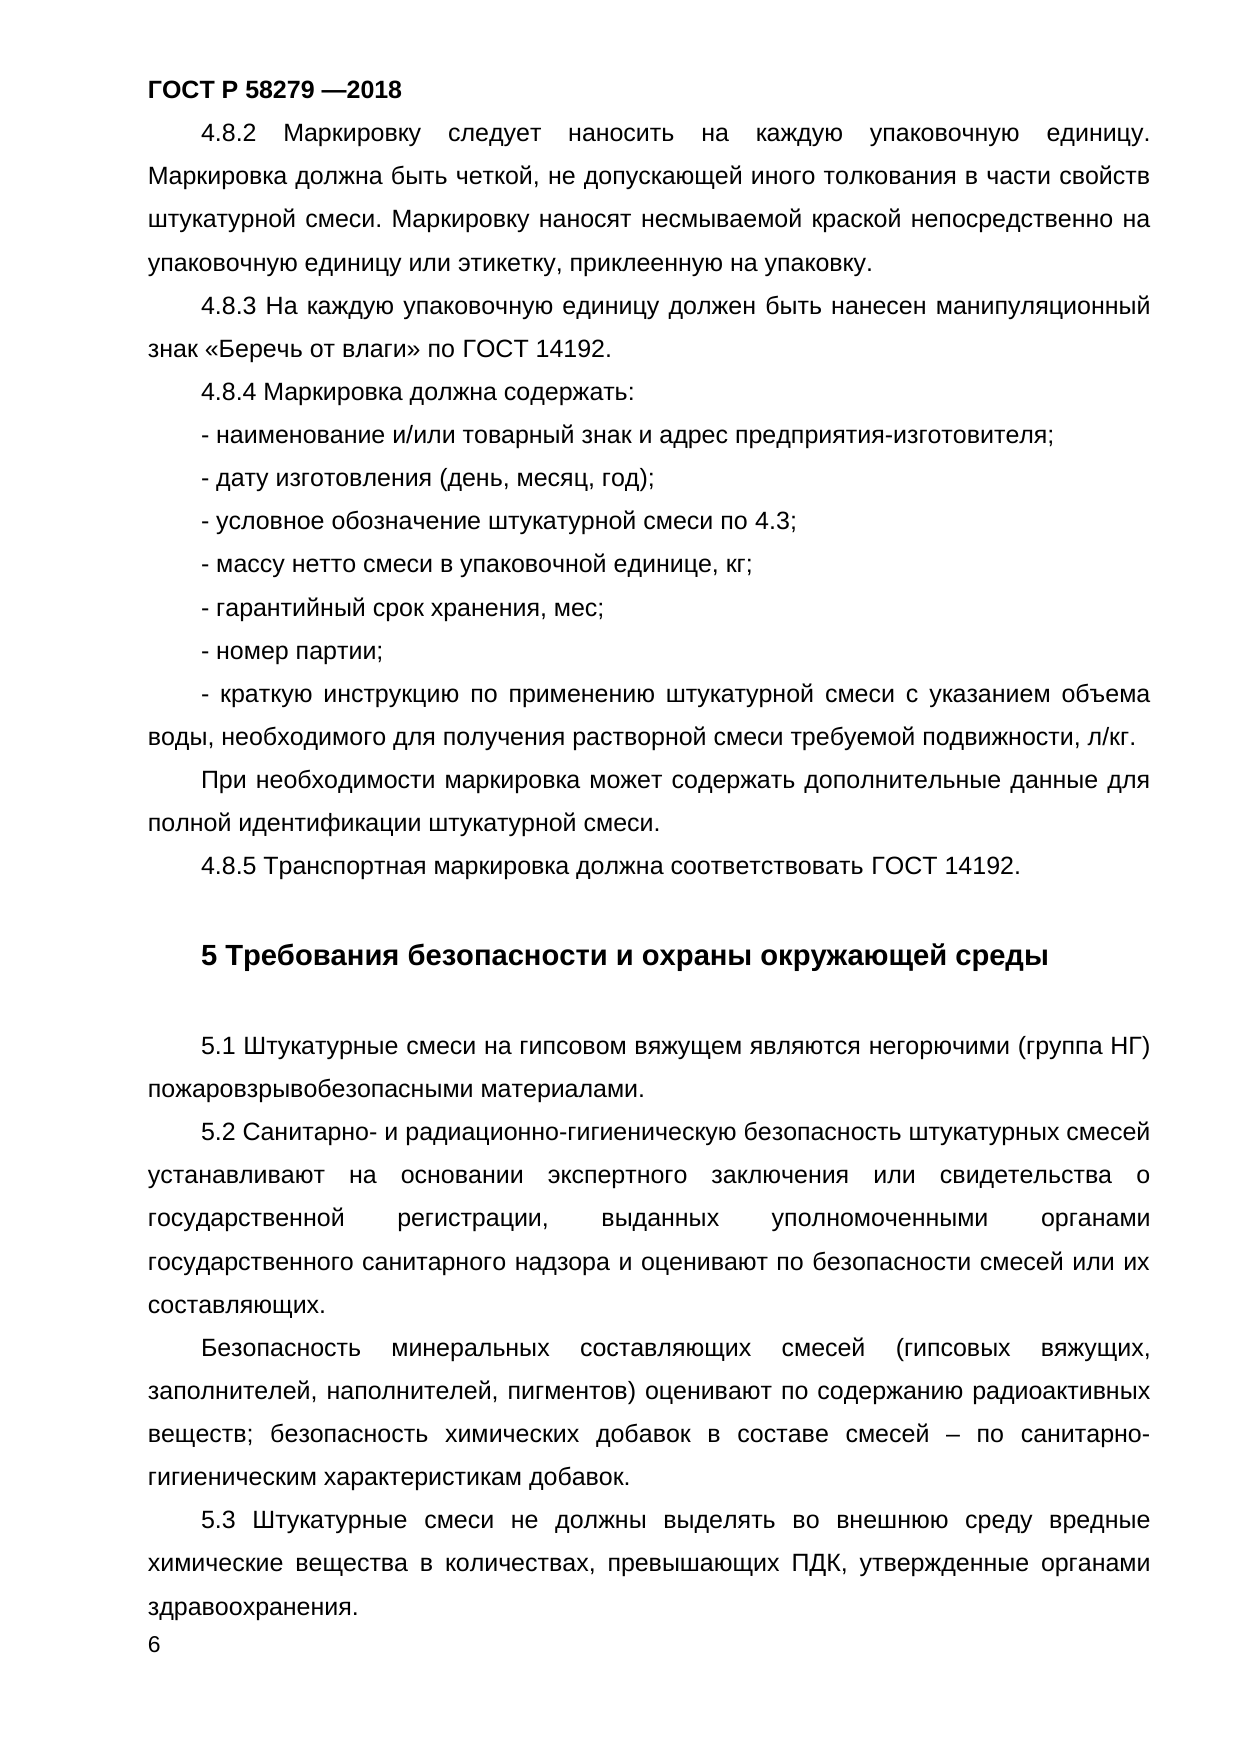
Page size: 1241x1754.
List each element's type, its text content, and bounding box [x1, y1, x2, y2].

text 4.8.2 Маркировку следует наносить на каждую упаковочную единицу. Маркировка должна быть четкой, не допускающей иного толкования в части свойств штукатурной смеси. Маркировку наносят несмываемой краской непосредственно на упаковочную единицу или этикетку, приклеенную на упаковку. [148, 118, 1152, 276]
text 5.1 Штукатурные смеси на гипсовом вяжущем являются негорючими (группа НГ) пожаровзрывобезопасными материалами. [148, 1031, 1152, 1103]
text 5.3 Штукатурные смеси не должны выделять во внешнюю среду вредные химические вещества в количествах, превышающих ПДК, утвержденные органами здравоохранения. [148, 1505, 1152, 1620]
text - номер партии; [148, 636, 1152, 664]
text - массу нетто смеси в упаковочной единице, кг; [148, 549, 1152, 578]
text - наименование и/или товарный знак и адрес предприятия-изготовителя; [148, 420, 1152, 449]
text - краткую инструкцию по применению штукатурной смеси с указанием объема воды, необходимого для получения растворной смеси требуемой подвижности, л/кг. [148, 679, 1152, 751]
text 5.2 Санитарно- и радиационно-гигиеническую безопасность штукатурных смесей устанавливают на основании экспертного заключения или свидетельства о государственной регистрации, выданных уполномоченными органами государственного санитарного надзора и оценивают по безопасности смесей или их составляющих. [148, 1117, 1152, 1318]
text 4.8.4 Маркировка должна содержать: [148, 377, 1152, 406]
text 4.8.3 На каждую упаковочную единицу должен быть нанесен манипуляционный знак «Беречь от влаги» по ГОСТ 14192. [148, 291, 1152, 362]
text При необходимости маркировка может содержать дополнительные данные для полной идентификации штукатурной смеси. [148, 765, 1152, 837]
text 4.8.5 Транспортная маркировка должна соответствовать ГОСТ 14192. [148, 851, 1152, 880]
text 5 Требования безопасности и охраны окружающей среды [148, 937, 1152, 971]
text - гарантийный срок хранения, мес; [148, 592, 1152, 621]
text - условное обозначение штукатурной смеси по 4.3; [148, 506, 1152, 535]
text Безопасность минеральных составляющих смесей (гипсовых вяжущих, заполнителей, наполнителей, пигментов) оценивают по содержанию радиоактивных веществ; безопасность химических добавок в составе смесей – по санитарно-гигиеническим характеристикам добавок. [148, 1333, 1152, 1491]
text - дату изготовления (день, месяц, год); [148, 463, 1152, 492]
